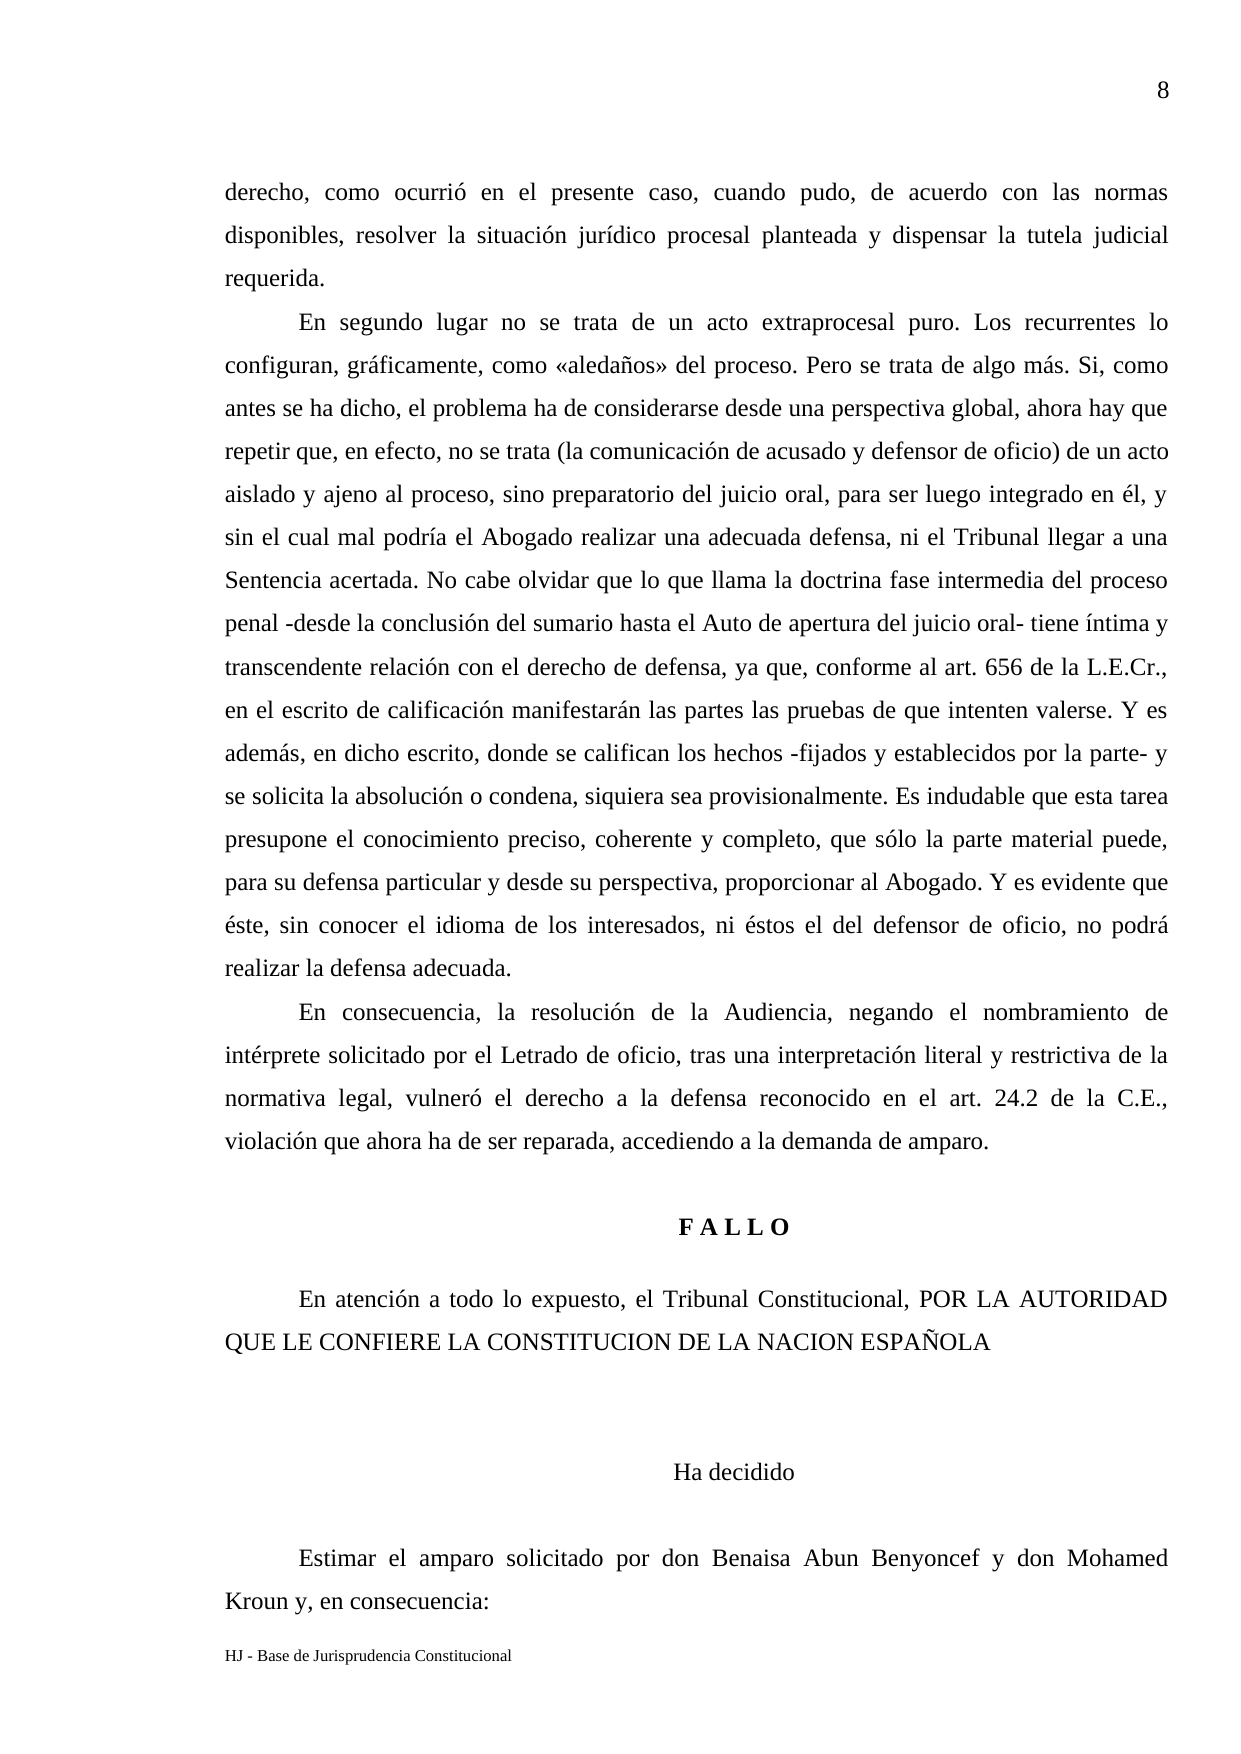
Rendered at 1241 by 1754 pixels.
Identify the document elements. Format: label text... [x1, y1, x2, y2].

subtitle F A L L O [224, 1212, 1169, 1241]
text En segundo lugar no se trata de un acto extraprocesal puro. Los recurrentes lo configuran, gráficamente, como «aledaños» del proceso. Pero se trata de algo más. Si, como antes se ha dicho, el problema ha de considerarse desde una perspectiva global, ahora hay que repetir que, en efecto, no se trata (la comunicación de acusado y defensor de oficio) de un acto aislado y ajeno al proceso, sino preparatorio del juicio oral, para ser luego integrado en él, y sin el cual mal podría el Abogado realizar una adecuada defensa, ni el Tribunal llegar a una Sentencia acertada. No cabe olvidar que lo que llama la doctrina fase intermedia del proceso penal -desde la conclusión del sumario hasta el Auto de apertura del juicio oral- tiene íntima y transcendente relación con el derecho de defensa, ya que, conforme al art. 656 de la L.E.Cr., en el escrito de calificación manifestarán las partes las pruebas de que intenten valerse. Y es además, en dicho escrito, donde se califican los hechos -fijados y establecidos por la parte- y se solicita la absolución o condena, siquiera sea provisionalmente. Es indudable que esta tarea presupone el conocimiento preciso, coherente y completo, que sólo la parte material puede, para su defensa particular y desde su perspectiva, proporcionar al Abogado. Y es evidente que éste, sin conocer el idioma de los interesados, ni éstos el del defensor de oficio, no podrá realizar la defensa adecuada. [224, 307, 1169, 982]
text En atención a todo lo expuesto, el Tribunal Constitucional, POR LA AUTORIDAD QUE LE CONFIERE LA CONSTITUCION DE LA NACION ESPAÑOLA [224, 1284, 1169, 1356]
text En consecuencia, la resolución de la Audiencia, negando el nombramiento de intérprete solicitado por el Letrado de oficio, tras una interpretación literal y restrictiva de la normativa legal, vulneró el derecho a la defensa reconocido en el art. 24.2 de la C.E., violación que ahora ha de ser reparada, accediendo a la demanda de amparo. [224, 997, 1169, 1155]
text Ha decidido [224, 1457, 1169, 1485]
text Estimar el amparo solicitado por don Benaisa Abun Benyoncef y don Mohamed Kroun y, en consecuencia: [224, 1543, 1169, 1615]
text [224, 177, 1169, 292]
